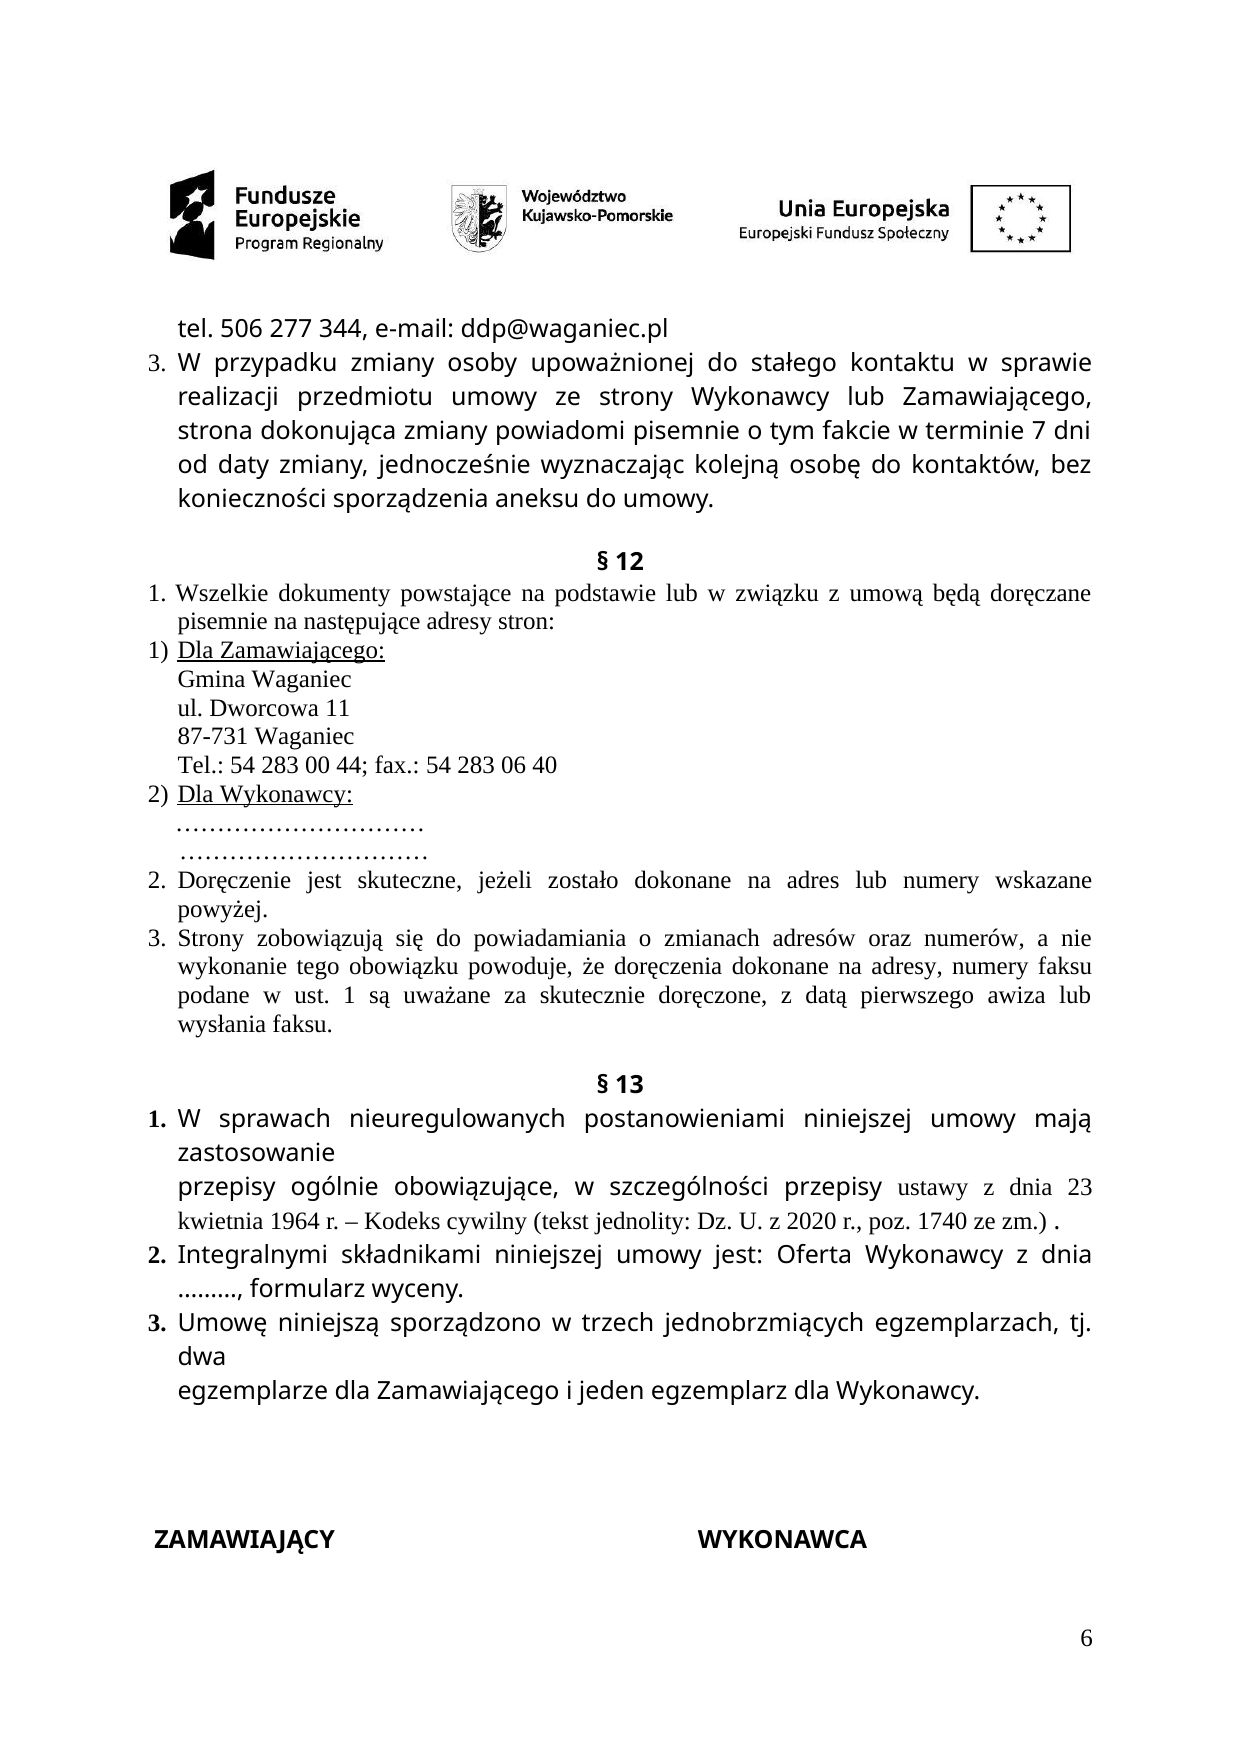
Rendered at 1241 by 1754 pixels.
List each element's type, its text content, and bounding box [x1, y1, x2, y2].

picture [147, 147, 1093, 281]
text Tel.: 54 283 00 44; fax.: 54 283 06 40 [177, 750, 1093, 779]
text 1. Wszelkie dokumenty powstające na podstawie lub w związku z umową będą doręczane pisemnie na następujące adresy stron: [148, 578, 1093, 635]
list Strony zobowiązują się do powiadamiania o zmianach adresów oraz numerów, a nie wykonanie tego obowiązku powoduje, że doręczenia dokonane na adresy, numery faksu podane w ust. 1 są uważane za skutecznie doręczone, z datą pierwszego awiza lub wysłania faksu. [148, 923, 1093, 1038]
list W sprawach nieuregulowanych postanowieniami niniejszej umowy mają zastosowanie przepisy ogólnie obowiązujące, w szczególności przepisy ustawy z dnia 23 kwietnia 1964 r. – Kodeks cywilny (tekst jednolity: Dz. U. z 2020 r., poz. 1740 ze zm.) . [148, 1100, 1093, 1237]
list Integralnymi składnikami niniejszej umowy jest: Oferta Wykonawcy z dnia ………, formularz wyceny. [148, 1237, 1093, 1305]
list ZAMAWIAJĄCY WYKONAWCA [148, 1522, 1093, 1556]
text ………………………… [148, 836, 1093, 865]
list Umowę niniejszą sporządzono w trzech jednobrzmiących egzemplarzach, tj. dwa egzemplarze dla Zamawiającego i jeden egzemplarz dla Wykonawcy. [148, 1305, 1093, 1407]
list W przypadku zmiany osoby upoważnionej do stałego kontaktu w sprawie realizacji przedmiotu umowy ze strony Wykonawcy lub Zamawiającego, strona dokonująca zmiany powiadomi pisemnie o tym fakcie w terminie 7 dni od daty zmiany, jednocześnie wyznaczając kolejną osobę do kontaktów, bez konieczności sporządzenia aneksu do umowy. [148, 344, 1093, 515]
list Dla Zamawiającego: [148, 635, 1093, 664]
list § 13 [148, 1066, 1093, 1100]
text ………………………… [162, 808, 1093, 836]
text § 12 [148, 515, 1093, 578]
list Dla Wykonawcy: [148, 779, 1093, 808]
list Doręczenie jest skuteczne, jeżeli zostało dokonane na adres lub numery wskazane powyżej. [148, 865, 1093, 923]
text 87-731 Waganiec [177, 721, 1093, 750]
text ul. Dworcowa 11 [177, 693, 1093, 721]
text Gmina Waganiec [177, 664, 1093, 693]
